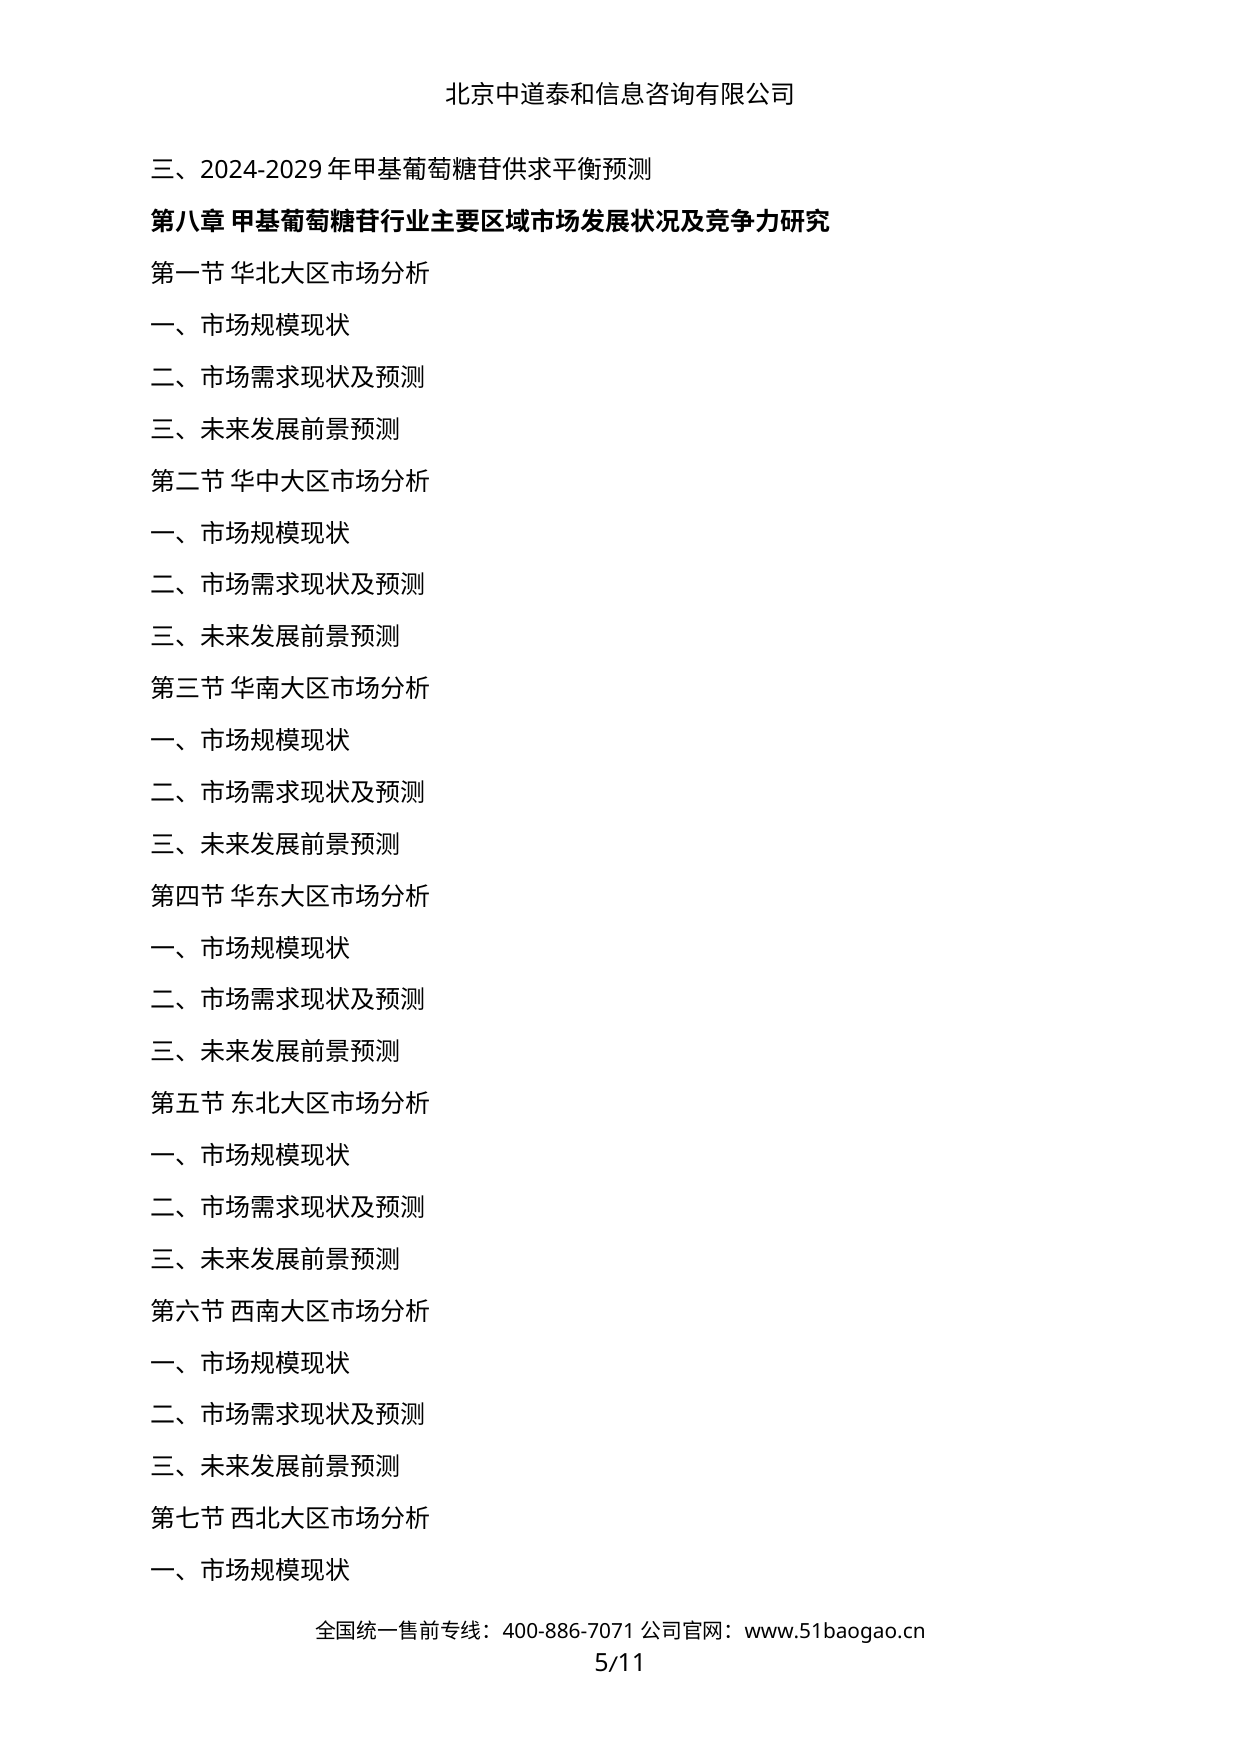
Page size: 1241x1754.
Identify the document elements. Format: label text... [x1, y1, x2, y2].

text 二、市场需求现状及预测 [150, 1187, 1090, 1224]
text 第六节 西南大区市场分析 [150, 1291, 1090, 1327]
text 一、市场规模现状 [150, 928, 1090, 964]
text 三、未来发展前景预测 [150, 824, 1090, 861]
text 第四节 华东大区市场分析 [150, 876, 1090, 912]
text 第七节 西北大区市场分析 [150, 1499, 1090, 1535]
text 一、市场规模现状 [150, 1343, 1090, 1379]
text 二、市场需求现状及预测 [150, 980, 1090, 1016]
text 第三节 华南大区市场分析 [150, 669, 1090, 705]
text 一、市场规模现状 [150, 721, 1090, 757]
text 三、未来发展前景预测 [150, 617, 1090, 653]
text 一、市场规模现状 [150, 513, 1090, 549]
text 一、市场规模现状 [150, 1136, 1090, 1172]
text 二、市场需求现状及预测 [150, 357, 1090, 394]
text 一、市场规模现状 [150, 306, 1090, 342]
text 第二节 华中大区市场分析 [150, 461, 1090, 497]
text 三、未来发展前景预测 [150, 1239, 1090, 1276]
text 一、市场规模现状 [150, 1551, 1090, 1587]
text 第一节 华北大区市场分析 [150, 254, 1090, 290]
text 三、未来发展前景预测 [150, 1447, 1090, 1483]
text 第五节 东北大区市场分析 [150, 1084, 1090, 1120]
text 二、市场需求现状及预测 [150, 565, 1090, 601]
text 二、市场需求现状及预测 [150, 772, 1090, 809]
text 三、未来发展前景预测 [150, 1032, 1090, 1068]
text 三、2024-2029年甲基葡萄糖苷供求平衡预测 [150, 150, 1090, 186]
text 二、市场需求现状及预测 [150, 1395, 1090, 1431]
text 三、未来发展前景预测 [150, 409, 1090, 446]
text 第八章 甲基葡萄糖苷行业主要区域市场发展状况及竞争力研究 [150, 202, 1090, 238]
